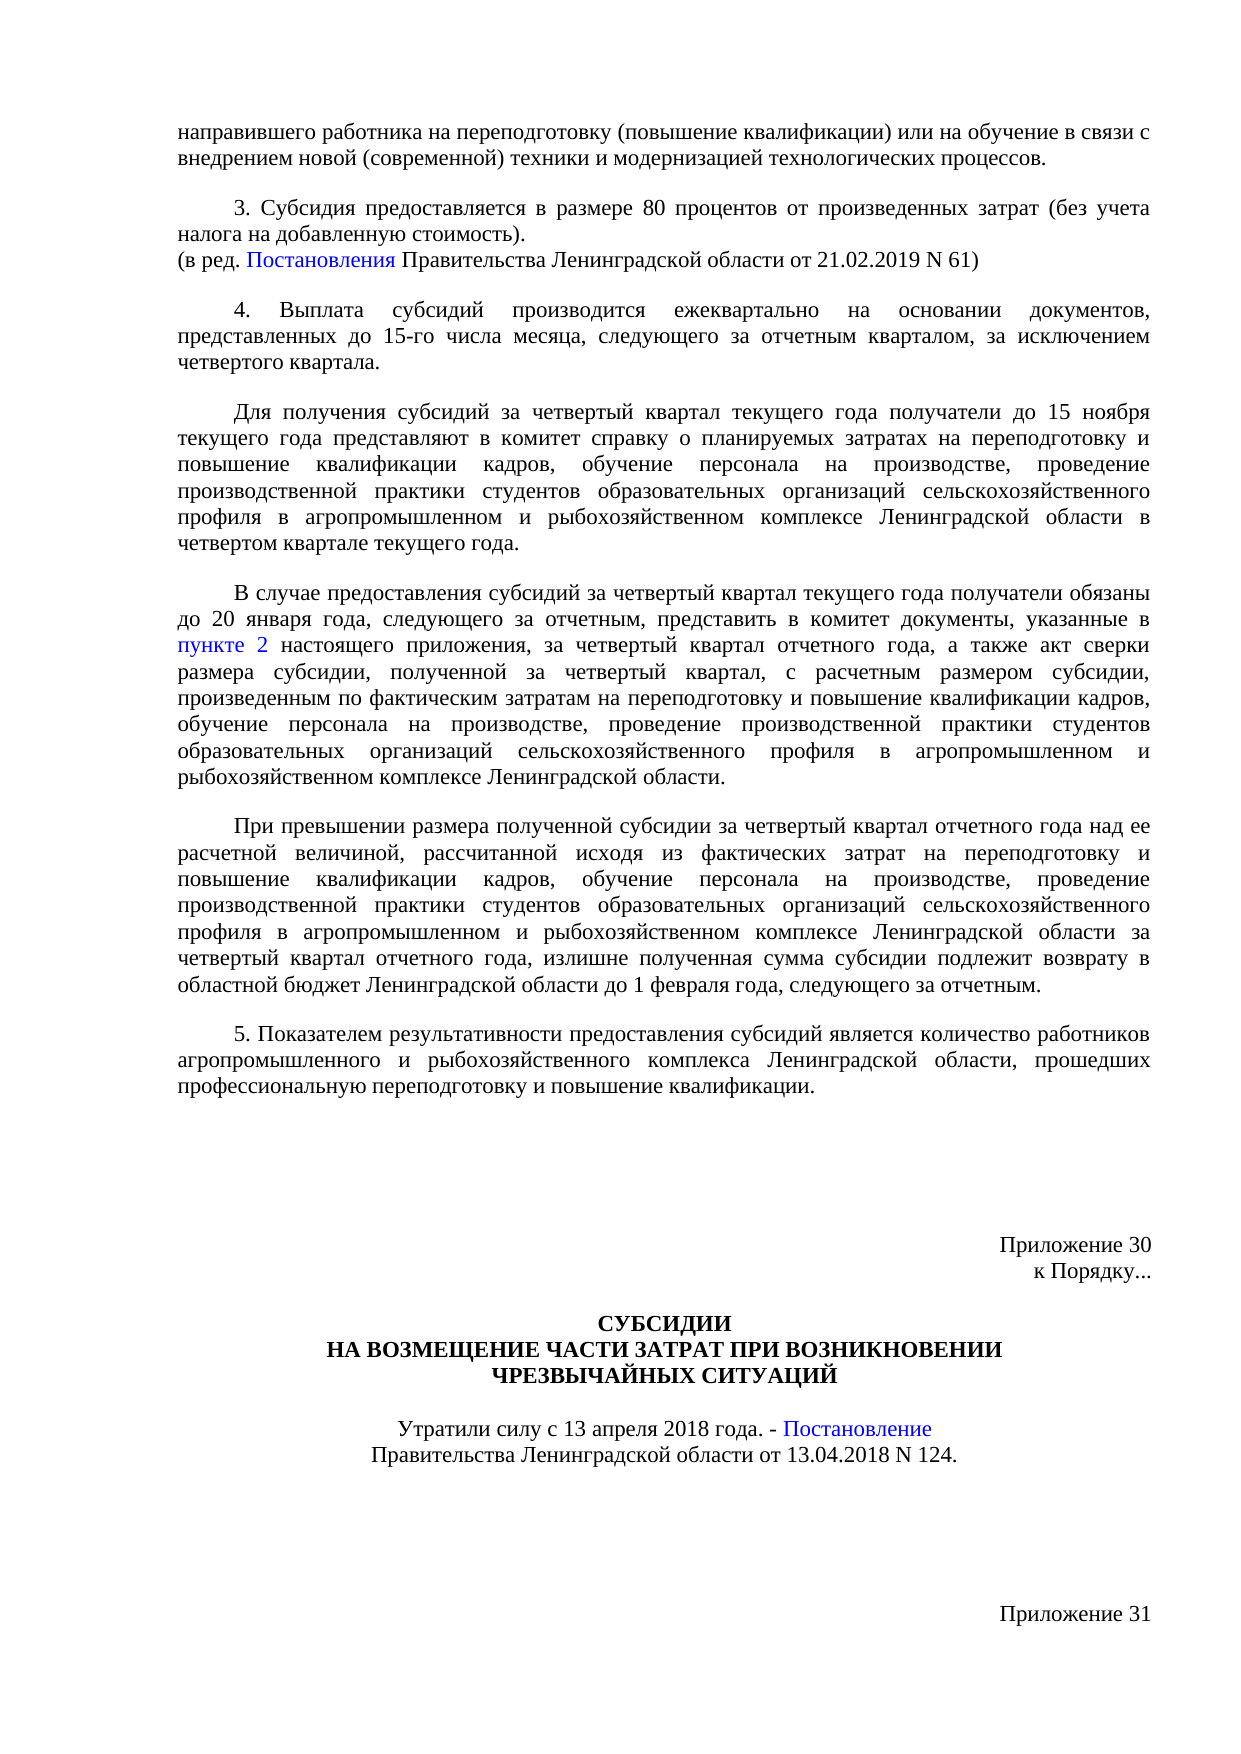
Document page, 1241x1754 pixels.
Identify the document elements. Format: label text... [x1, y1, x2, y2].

text Для получения субсидий за четвертый квартал текущего года получатели до 15 ноября текущего года представляют в комитет справку о планируемых затратах на переподготовку и повышение квалификации кадров, обучение персонала на производстве, проведение производственной практики студентов образовательных организаций сельскохозяйственного профиля в агропромышленном и рыбохозяйственном комплексе Ленинградской области в четвертом квартале текущего года. [177, 398, 1152, 556]
text к Порядку... [177, 1257, 1152, 1283]
title ЧРЕЗВЫЧАЙНЫХ СИТУАЦИЙ [177, 1362, 1152, 1389]
text Приложение 31 [177, 1600, 1152, 1626]
text (в ред. Постановления Правительства Ленинградской области от 21.02.2019 N 61) [177, 246, 1152, 273]
text При превышении размера полученной субсидии за четвертый квартал отчетного года над ее расчетной величиной, рассчитанной исходя из фактических затрат на переподготовку и повышение квалификации кадров, обучение персонала на производстве, проведение производственной практики студентов образовательных организаций сельскохозяйственного профиля в агропромышленном и рыбохозяйственном комплексе Ленинградской области за четвертый квартал отчетного года, излишне полученная сумма субсидии подлежит возврату в областной бюджет Ленинградской области до 1 февраля года, следующего за отчетным. [177, 812, 1152, 997]
text 4. Выплата субсидий производится ежеквартально на основании документов, представленных до 15-го числа месяца, следующего за отчетным кварталом, за исключением четвертого квартала. [177, 296, 1152, 375]
text Утратили силу с 13 апреля 2018 года. - Постановление [177, 1415, 1152, 1442]
text Приложение 30 [177, 1231, 1152, 1257]
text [177, 118, 1152, 171]
text Правительства Ленинградской области от 13.04.2018 N 124. [177, 1442, 1152, 1468]
title СУБСИДИИ [177, 1310, 1152, 1336]
text В случае предоставления субсидий за четвертый квартал текущего года получатели обязаны до 20 января года, следующего за отчетным, представить в комитет документы, указанные в пункте 2 настоящего приложения, за четвертый квартал отчетного года, а также акт сверки размера субсидии, полученной за четвертый квартал, с расчетным размером субсидии, произведенным по фактическим затратам на переподготовку и повышение квалификации кадров, обучение персонала на производстве, проведение производственной практики студентов образовательных организаций сельскохозяйственного профиля в агропромышленном и рыбохозяйственном комплексе Ленинградской области. [177, 579, 1152, 789]
text 5. Показателем результативности предоставления субсидий является количество работников агропромышленного и рыбохозяйственного комплекса Ленинградской области, прошедших профессиональную переподготовку и повышение квалификации. [177, 1020, 1152, 1099]
title НА ВОЗМЕЩЕНИЕ ЧАСТИ ЗАТРАТ ПРИ ВОЗНИКНОВЕНИИ [177, 1336, 1152, 1362]
text 3. Субсидия предоставляется в размере 80 процентов от произведенных затрат (без учета налога на добавленную стоимость). [177, 194, 1152, 246]
